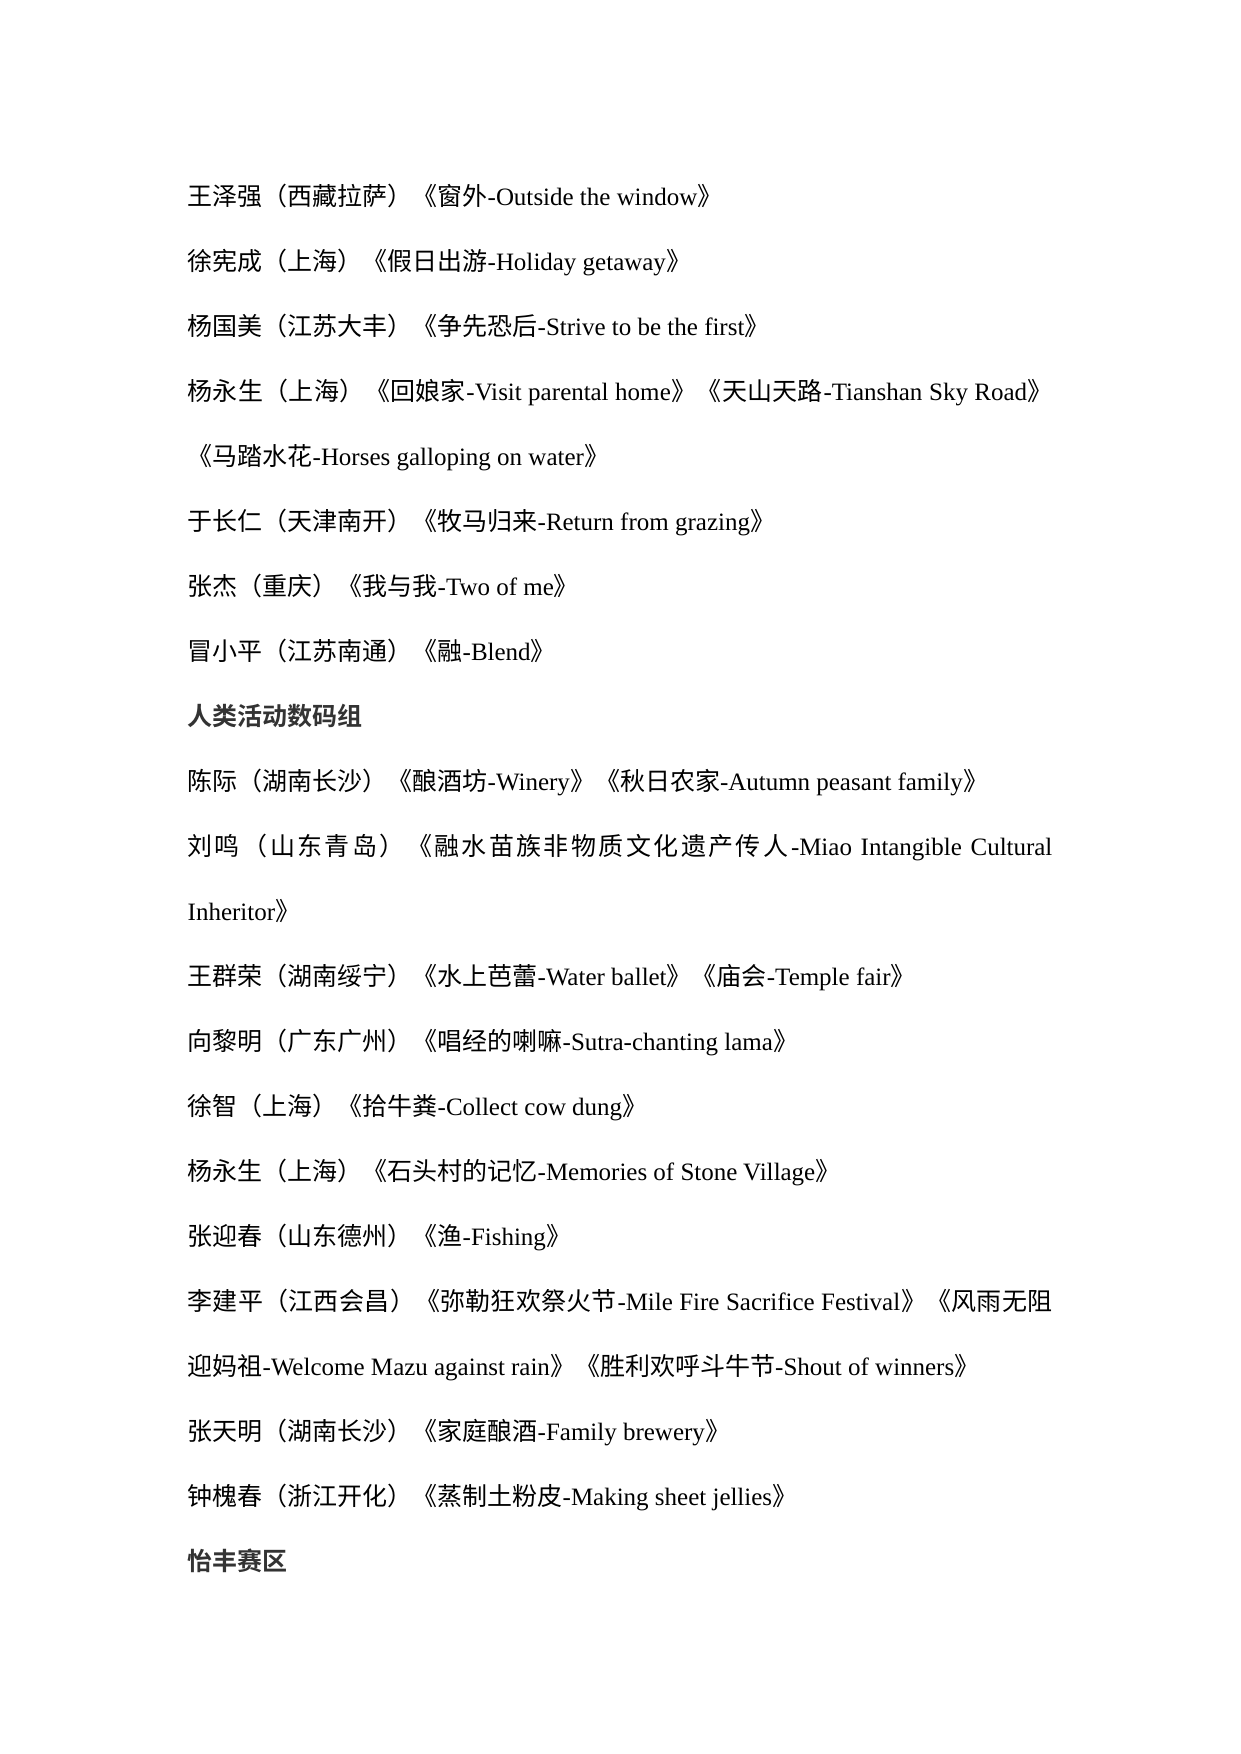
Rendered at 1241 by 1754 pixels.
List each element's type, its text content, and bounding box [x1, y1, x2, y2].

text 人类活动数码组 [187, 682, 1053, 747]
text 钟槐春（浙江开化）《蒸制土粉皮-Making sheet jellies》 [187, 1462, 1053, 1527]
text 张杰（重庆）《我与我-Two of me》 [187, 552, 1053, 617]
text 刘鸣（山东青岛）《融水苗族非物质文化遗产传人-Miao Intangible Cultural Inheritor》 [187, 812, 1053, 942]
text 杨永生（上海）《回娘家-Visit parental home》《天山天路-Tianshan Sky Road》《马踏水花-Horses galloping on water》 [187, 357, 1053, 487]
text 冒小平（江苏南通）《融-Blend》 [187, 617, 1053, 682]
text 张迎春（山东德州）《渔-Fishing》 [187, 1202, 1053, 1267]
text 王群荣（湖南绥宁）《水上芭蕾-Water ballet》《庙会-Temple fair》 [187, 942, 1053, 1007]
text 杨永生（上海）《石头村的记忆-Memories of Stone Village》 [187, 1137, 1053, 1202]
text 怡丰赛区 [187, 1527, 1053, 1592]
text 杨国美（江苏大丰）《争先恐后-Strive to be the first》 [187, 292, 1053, 357]
text 李建平（江西会昌）《弥勒狂欢祭火节-Mile Fire Sacrifice Festival》《风雨无阻迎妈祖-Welcome Mazu against rain》《胜利欢呼斗牛节-Shout of winners》 [187, 1267, 1053, 1397]
text 徐宪成（上海）《假日出游-Holiday getaway》 [187, 227, 1053, 292]
text 张天明（湖南长沙）《家庭酿酒-Family brewery》 [187, 1397, 1053, 1462]
text 向黎明（广东广州）《唱经的喇嘛-Sutra-chanting lama》 [187, 1007, 1053, 1072]
text 王泽强（西藏拉萨）《窗外-Outside the window》 [187, 162, 1053, 227]
text 陈际（湖南长沙）《酿酒坊-Winery》《秋日农家-Autumn peasant family》 [187, 747, 1053, 812]
text 徐智（上海）《拾牛粪-Collect cow dung》 [187, 1072, 1053, 1137]
text 于长仁（天津南开）《牧马归来-Return from grazing》 [187, 487, 1053, 552]
